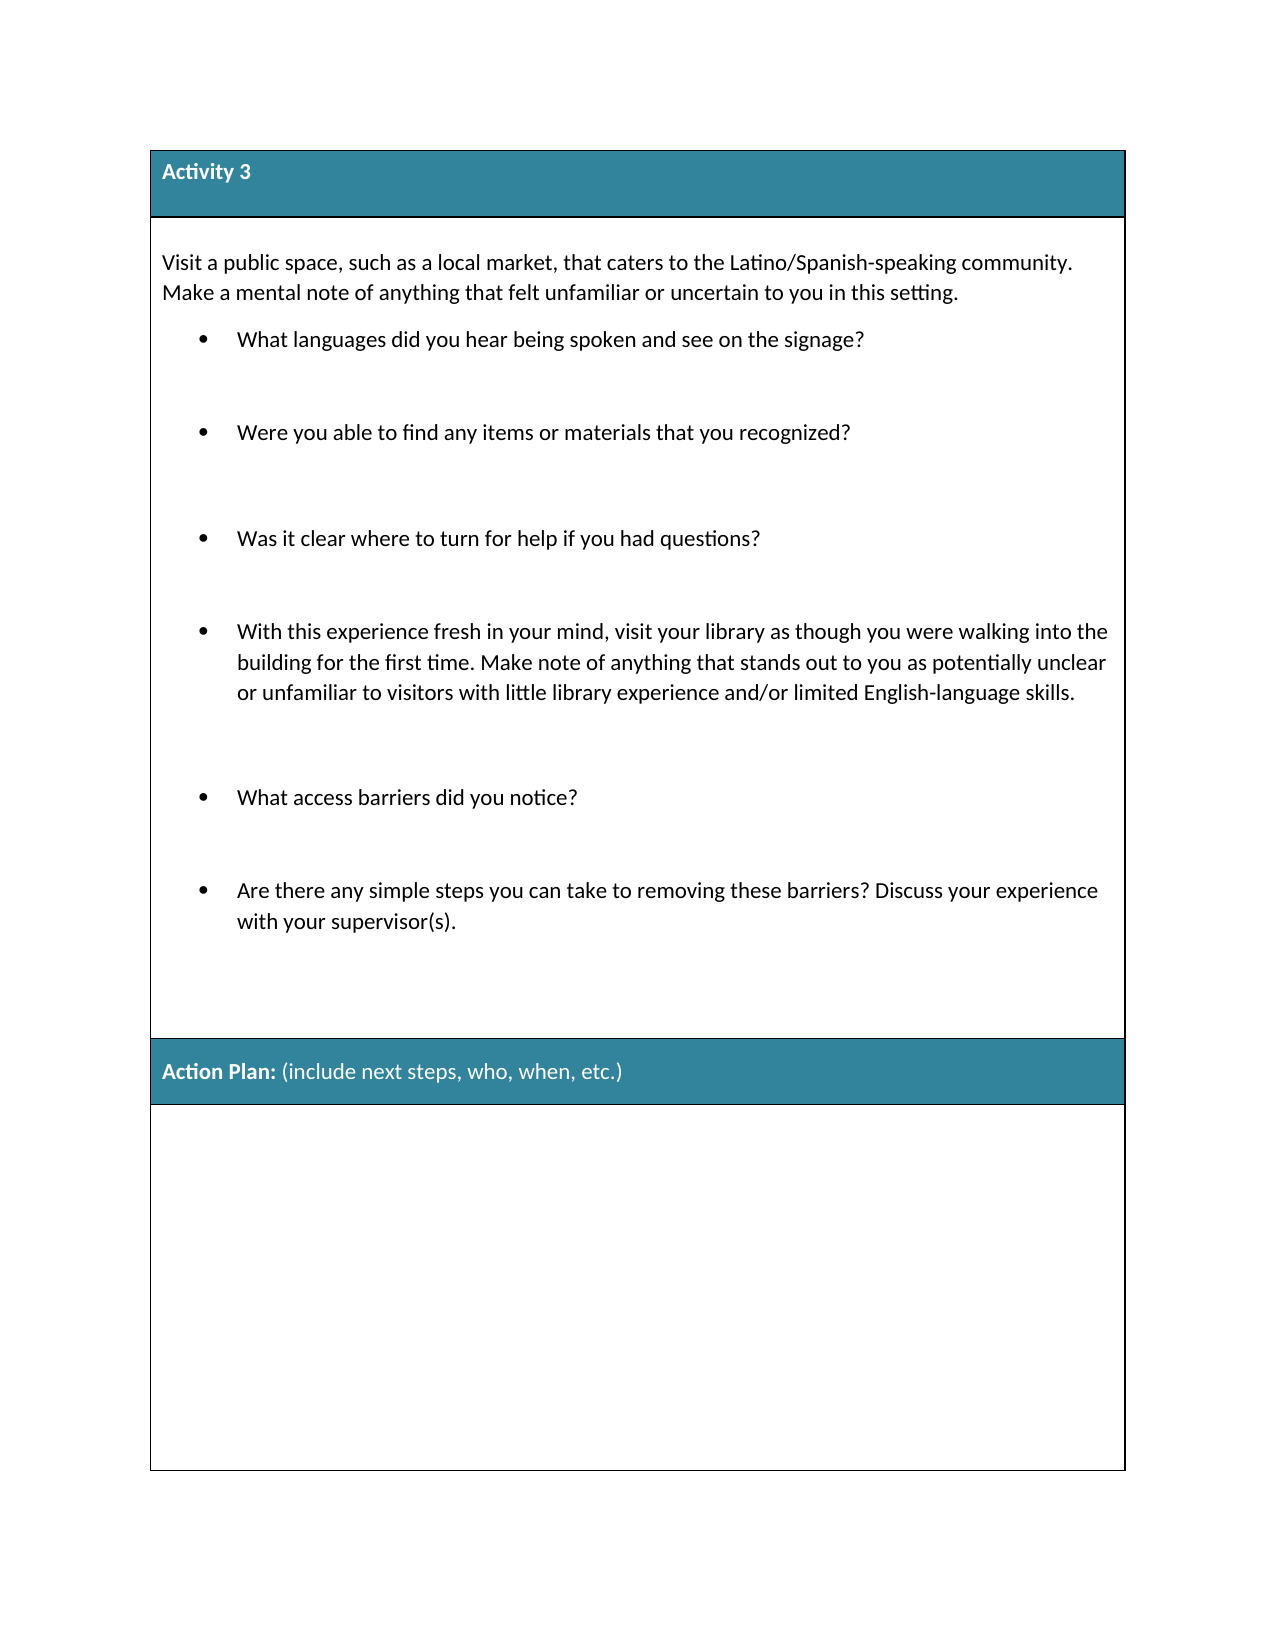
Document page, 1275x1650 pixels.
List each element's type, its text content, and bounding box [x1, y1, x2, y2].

table_cell Action Plan: (include next steps, who, when, etc.) [151, 1039, 1124, 1104]
table_cell Visit a public space, such as a local market, that caters to the Latino/Spanish-speaking community. Make a mental note of anything that felt unfamiliar or uncertain to you in this setting. What languages did you hear being spoken and see on the signage? Were you able to find any items or materials that you recognized? Was it clear where to turn for help if you had questions? With this experience fresh in your mind, visit your library as though you were walking into the building for the first time. Make note of anything that stands out to you as potentially unclear or unfamiliar to visitors with little library experience and/or limited English-language skills. What access barriers did you notice? Are there any simple steps you can take to removing these barriers? Discuss your experience with your supervisor(s). [151, 218, 1124, 1038]
table_cell Activity 3 [151, 151, 1124, 216]
table_cell [151, 1105, 1124, 1469]
